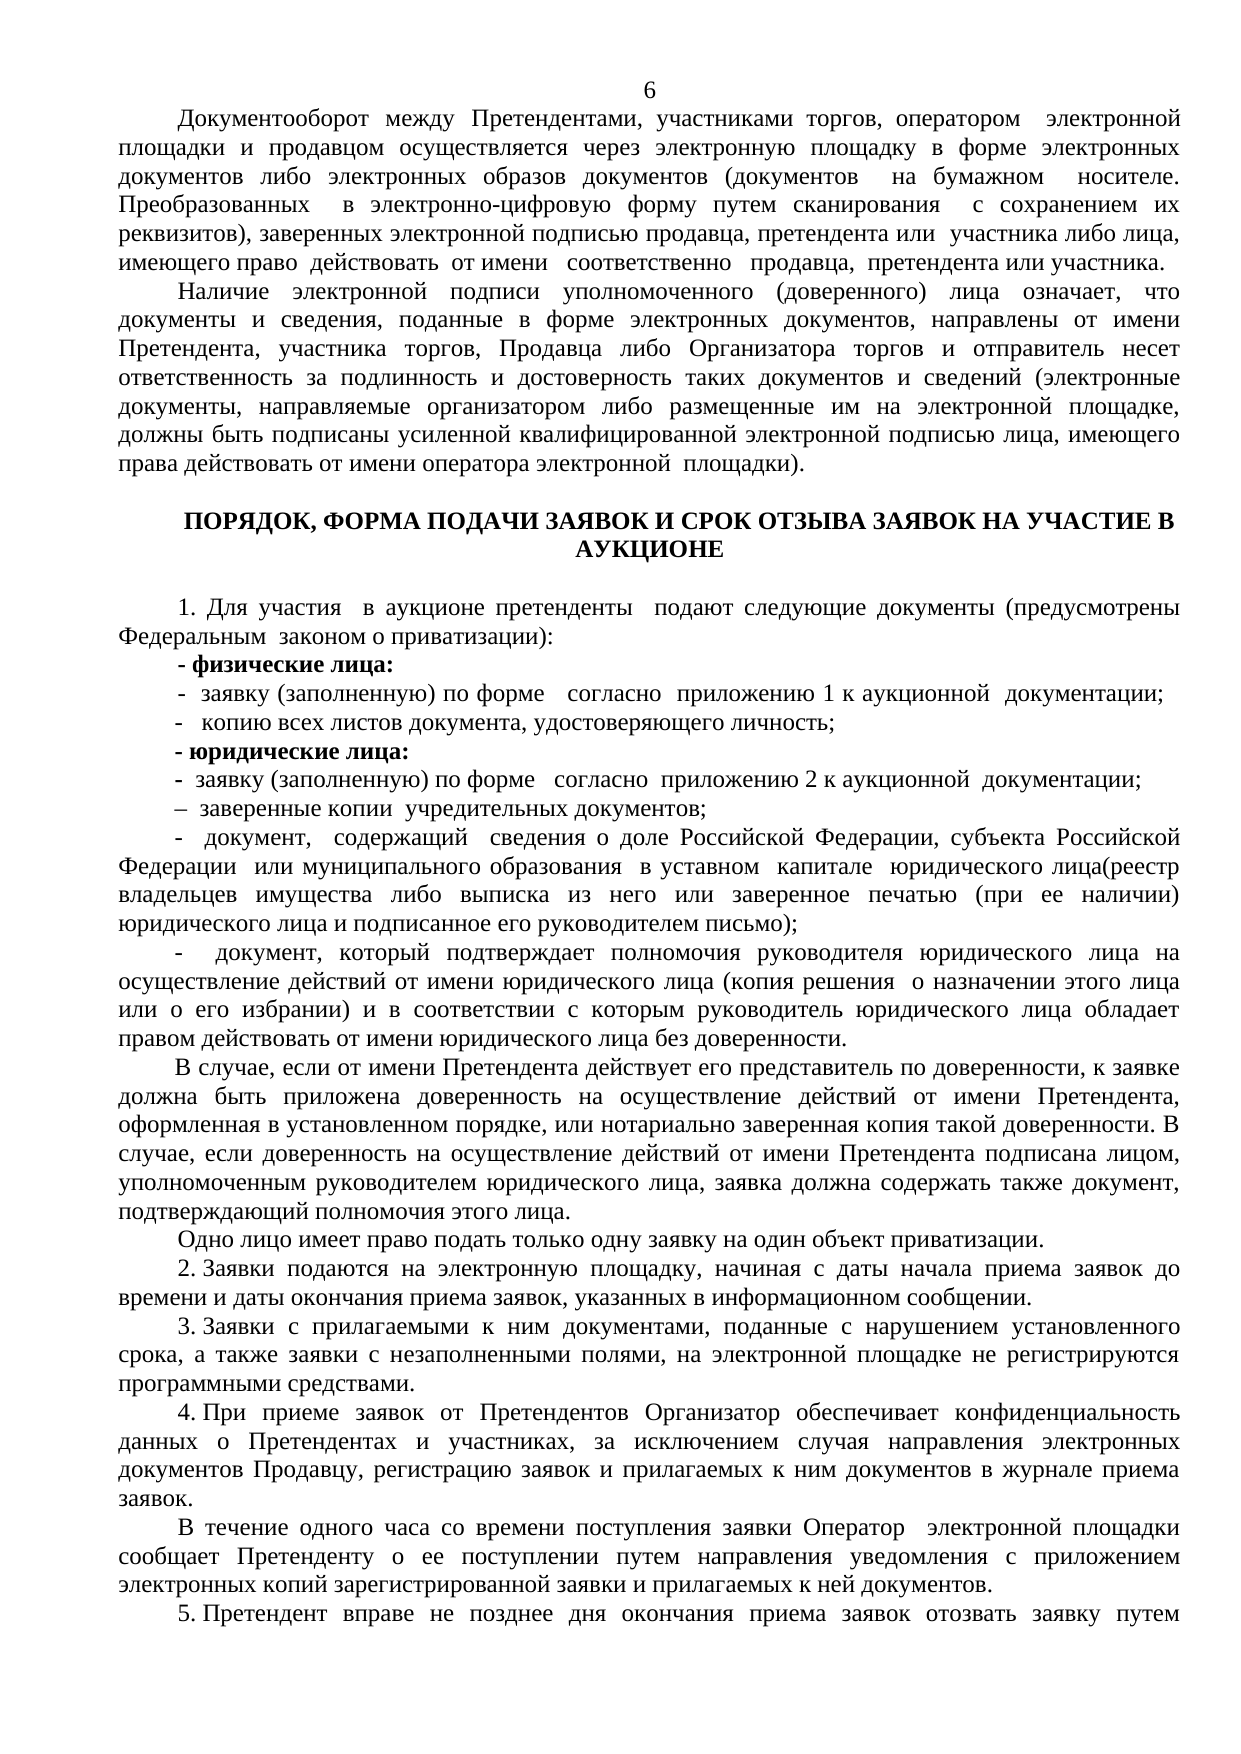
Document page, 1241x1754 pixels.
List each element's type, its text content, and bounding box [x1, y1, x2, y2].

text 2. Заявки подаются на электронную площадку, начиная с даты начала приема заявок до времени и даты окончания приема заявок, указанных в информационном сообщении. [118, 1253, 1181, 1311]
text - заявку (заполненную) по форме согласно приложению 1 к аукционной документации; - копию всех листов документа, удостоверяющего личность; [118, 678, 1181, 736]
text – заверенные копии учредительных документов; [118, 793, 1181, 822]
text 1. Для участия в аукционе претенденты подают следующие документы (предусмотрены Федеральным законом о приватизации): [118, 592, 1181, 649]
text 3. Заявки с прилагаемыми к ним документами, поданные с нарушением установленного срока, а также заявки с незаполненными полями, на электронной площадке не регистрируются программными средствами. [118, 1311, 1181, 1397]
text В случае, если от имени Претендента действует его представитель по доверенности, к заявке должна быть приложена доверенность на осуществление действий от имени Претендента, оформленная в установленном порядке, или нотариально заверенная копия такой доверенности. В случае, если доверенность на осуществление действий от имени Претендента подписана лицом, уполномоченным руководителем юридического лица, заявка должна содержать также документ, подтверждающий полномочия этого лица. [118, 1052, 1181, 1224]
text - физические лица: [118, 649, 1181, 678]
text Наличие электронной подписи уполномоченного (доверенного) лица означает, что документы и сведения, поданные в форме электронных документов, направлены от имени Претендента, участника торгов, Продавца либо Организатора торгов и отправитель несет ответственность за подлинность и достоверность таких документов и сведений (электронные документы, направляемые организатором либо размещенные им на электронной площадке, должны быть подписаны усиленной квалифицированной электронной подписью лица, имеющего права действовать от имени оператора электронной площадки). [118, 276, 1181, 477]
text В течение одного часа со времени поступления заявки Оператор электронной площадки сообщает Претенденту о ее поступлении путем направления уведомления с приложением электронных копий зарегистрированной заявки и прилагаемых к ней документов. [118, 1512, 1181, 1598]
text Документооборот между Претендентами, участниками торгов, оператором электронной площадки и продавцом осуществляется через электронную площадку в форме электронных документов либо электронных образов документов (документов на бумажном носителе. Преобразованных в электронно-цифровую форму путем сканирования с сохранением их реквизитов), заверенных электронной подписью продавца, претендента или участника либо лица, имеющего право действовать от имени соответственно продавца, претендента или участника. [118, 103, 1181, 276]
text - юридические лица: [118, 736, 1181, 764]
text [118, 1598, 1181, 1627]
text - документ, содержащий сведения о доле Российской Федерации, субъекта Российской Федерации или муниципального образования в уставном капитале юридического лица(реестр владельцев имущества либо выписка из него или заверенное печатью (при ее наличии) юридического лица и подписанное его руководителем письмо); [118, 822, 1181, 937]
text Одно лицо имеет право подать только одну заявку на один объект приватизации. [118, 1224, 1181, 1253]
text - заявку (заполненную) по форме согласно приложению 2 к аукционной документации; [118, 764, 1181, 793]
text - документ, который подтверждает полномочия руководителя юридического лица на осуществление действий от имени юридического лица (копия решения о назначении этого лица или о его избрании) и в соответствии с которым руководитель юридического лица обладает правом действовать от имени юридического лица без доверенности. [118, 937, 1181, 1052]
text 4. При приеме заявок от Претендентов Организатор обеспечивает конфиденциальность данных о Претендентах и участниках, за исключением случая направления электронных документов Продавцу, регистрацию заявок и прилагаемых к ним документов в журнале приема заявок. [118, 1397, 1181, 1512]
text Порядок, форма подачи заявок и срок отзыва заявок на участие в аукционе [118, 506, 1181, 563]
